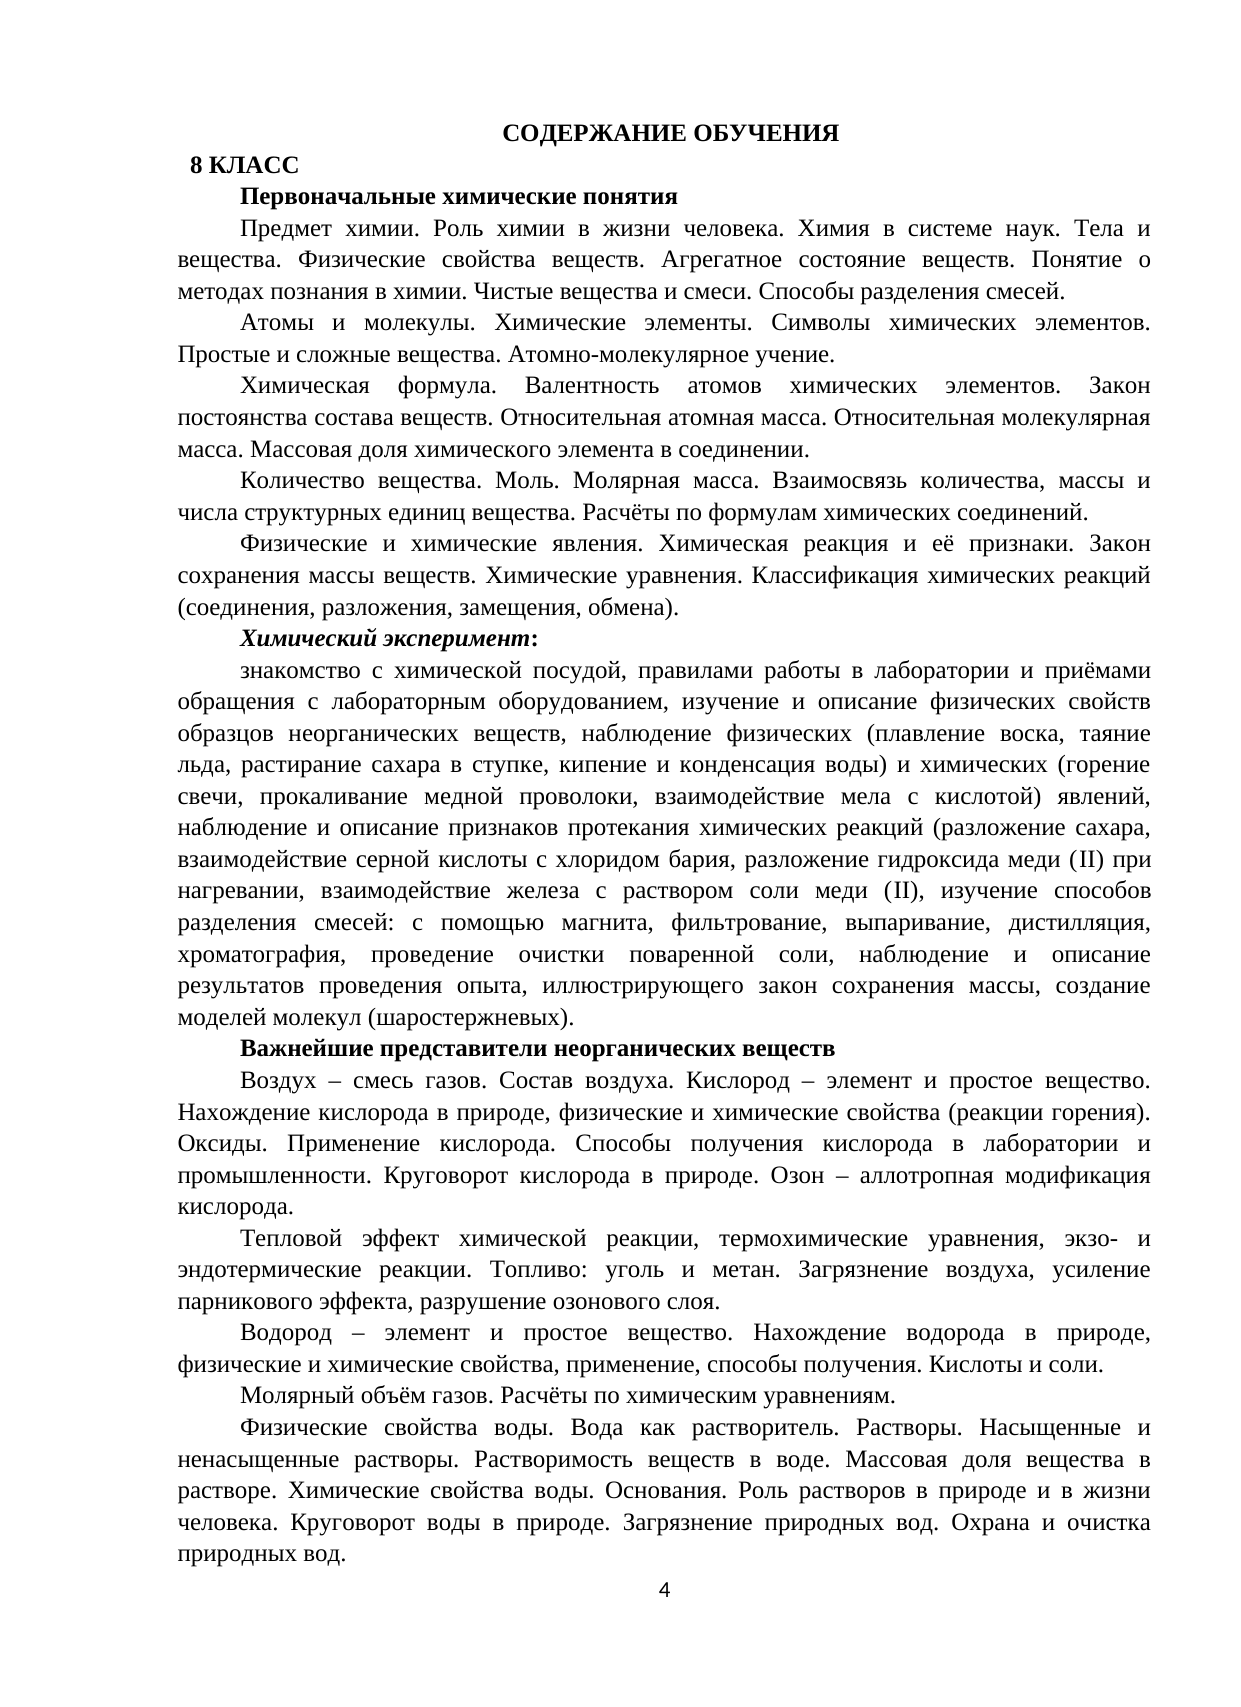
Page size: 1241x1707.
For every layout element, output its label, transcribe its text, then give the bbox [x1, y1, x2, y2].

text ​8 КЛАСС [190, 150, 1152, 178]
text Важнейшие представители неорганических веществ [177, 1033, 1152, 1062]
text Атомы и молекулы. Химические элементы. Символы химических элементов. Простые и сложные вещества. Атомно-молекулярное учение. [177, 307, 1152, 368]
text Первоначальные химические понятия [177, 181, 1152, 210]
text Физические свойства воды. Вода как растворитель. Растворы. Насыщенные и ненасыщенные растворы. Растворимость веществ в воде. Массовая доля вещества в растворе. Химические свойства воды. Основания. Роль растворов в природе и в жизни человека. Круговорот воды в природе. Загрязнение природных вод. Охрана и очистка природных вод. [177, 1412, 1152, 1567]
text Тепловой эффект химической реакции, термохимические уравнения, экзо- и эндотермические реакции. Топливо: уголь и метан. Загрязнение воздуха, усиление парникового эффекта, разрушение озонового слоя. [177, 1223, 1152, 1315]
text Молярный объём газов. Расчёты по химическим уравнениям. [177, 1381, 1152, 1409]
text Химическая формула. Валентность атомов химических элементов. Закон постоянства состава веществ. Относительная атомная масса. Относительная молекулярная масса. Массовая доля химического элемента в соединении. [177, 371, 1152, 462]
text Предмет химии. Роль химии в жизни человека. Химия в системе наук. Тела и вещества. Физические свойства веществ. Агрегатное состояние веществ. Понятие о методах познания в химии. Чистые вещества и смеси. Способы разделения смесей. [177, 213, 1152, 305]
text Воздух – смесь газов. Состав воздуха. Кислород – элемент и простое вещество. Нахождение кислорода в природе, физические и химические свойства (реакции горения). Оксиды. Применение кислорода. Способы получения кислорода в лаборатории и промышленности. Круговорот кислорода в природе. Озон – аллотропная модификация кислорода. [177, 1065, 1152, 1220]
text Количество вещества. Моль. Молярная масса. Взаимосвязь количества, массы и числа структурных единиц вещества. Расчёты по формулам химических соединений. [177, 465, 1152, 526]
text Химический эксперимент: [177, 623, 1152, 652]
text знакомство с химической посудой, правилами работы в лаборатории и приёмами обращения с лабораторным оборудованием, изучение и описание физических свойств образцов неорганических веществ, наблюдение физических (плавление воска, таяние льда, растирание сахара в ступке, кипение и конденсация воды) и химических (горение свечи, прокаливание медной проволоки, взаимодействие мела с кислотой) явлений, наблюдение и описание признаков протекания химических реакций (разложение сахара, взаимодействие серной кислоты с хлоридом бария, разложение гидроксида меди (II) при нагревании, взаимодействие железа с раствором соли меди (II), изучение способов разделения смесей: с помощью магнита, фильтрование, выпаривание, дистилляция, хроматография, проведение очистки поваренной соли, наблюдение и описание результатов проведения опыта, иллюстрирующего закон сохранения массы, создание моделей молекул (шаростержневых). [177, 655, 1152, 1031]
text Водород – элемент и простое вещество. Нахождение водорода в природе, физические и химические свойства, применение, способы получения. Кислоты и соли. [177, 1317, 1152, 1378]
text Физические и химические явления. Химическая реакция и её признаки. Закон сохранения массы веществ. Химические уравнения. Классификация химических реакций (соединения, разложения, замещения, обмена). [177, 528, 1152, 620]
text ​СОДЕРЖАНИЕ ОБУЧЕНИЯ [190, 118, 1152, 147]
